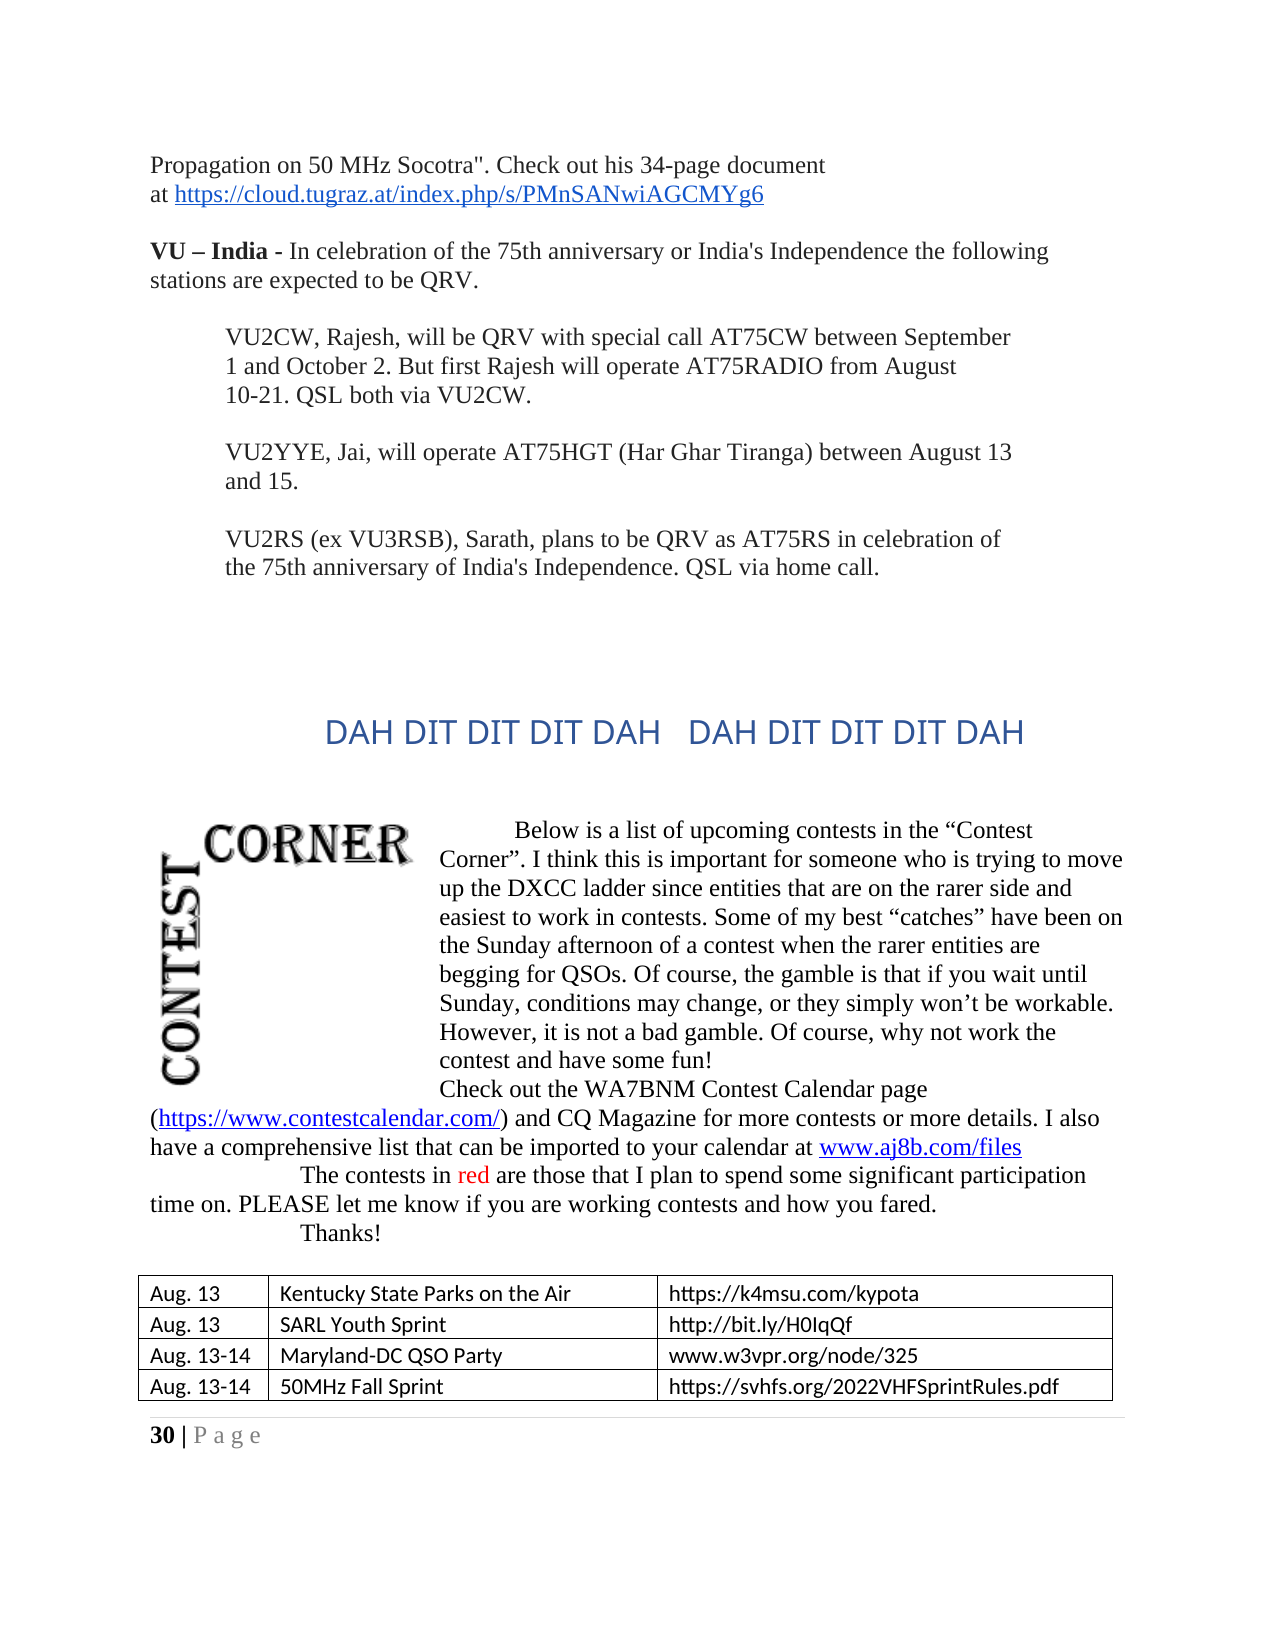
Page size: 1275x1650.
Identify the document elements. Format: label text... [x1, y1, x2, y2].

table_cell http://bit.ly/H0IqQf [658, 1308, 1112, 1338]
table_cell Aug. 13-14 [139, 1370, 268, 1400]
table_cell Maryland-DC QSO Party [269, 1339, 657, 1369]
table_header https://k4msu.com/kypota [658, 1276, 1112, 1307]
text VU2CW, Rajesh, will be QRV with special call AT75CW between September 1 and October 2. But first Rajesh will operate AT75RADIO from August 10-21. QSL both via VU2CW. VU2YYE, Jai, will operate AT75HGT (Har Ghar Tiranga) between August 13 and 15. VU2RS (ex VU3RSB), Sarath, plans to be QRV as AT75RS in celebration of the 75th anniversary of India's Independence. QSL via home call. [225, 294, 1125, 581]
table_cell https://svhfs.org/2022VHFSprintRules.pdf [658, 1370, 1112, 1400]
text Thanks! [150, 1218, 1125, 1247]
table_cell Aug. 13-14 [139, 1339, 268, 1369]
table_cell www.w3vpr.org/node/325 [658, 1339, 1112, 1369]
text The contests in red are those that I plan to spend some significant participation time on. PLEASE let me know if you are working contests and how you fared. [150, 1160, 1125, 1218]
table_header Kentucky State Parks on the Air [269, 1276, 657, 1307]
table_cell 50MHz Fall Sprint [269, 1370, 657, 1400]
table_cell Aug. 13 [139, 1308, 268, 1338]
text DAH DIT DIT DIT DAH DAH DIT DIT DIT DAH [150, 709, 1125, 754]
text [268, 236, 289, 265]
table_cell SARL Youth Sprint [269, 1308, 657, 1338]
text VU – India - In celebration of the 75th anniversary or India's Independence the following stations are expected to be QRV. [479, 236, 1125, 294]
picture [150, 815, 421, 1093]
text Below is a list of upcoming contests in the “Contest Corner”. I think this is important for someone who is trying to move up the DXCC ladder since entities that are on the rarer side and easiest to work in contests. Some of my best “catches” have been on the Sunday afternoon of a contest when the rarer entities are begging for QSOs. Of course, the gamble is that if you wait until Sunday, conditions may change, or they simply won’t be workable. However, it is not a bad gamble. Of course, why not work the contest and have some fun! Check out the WA7BNM Contest Calendar page (https://www.contestcalendar.com/) and CQ Magazine for more contests or more details. I also have a comprehensive list that can be imported to your calendar at www.aj8b.com/files [150, 815, 1125, 1160]
table_header Aug. 13 [139, 1276, 268, 1307]
